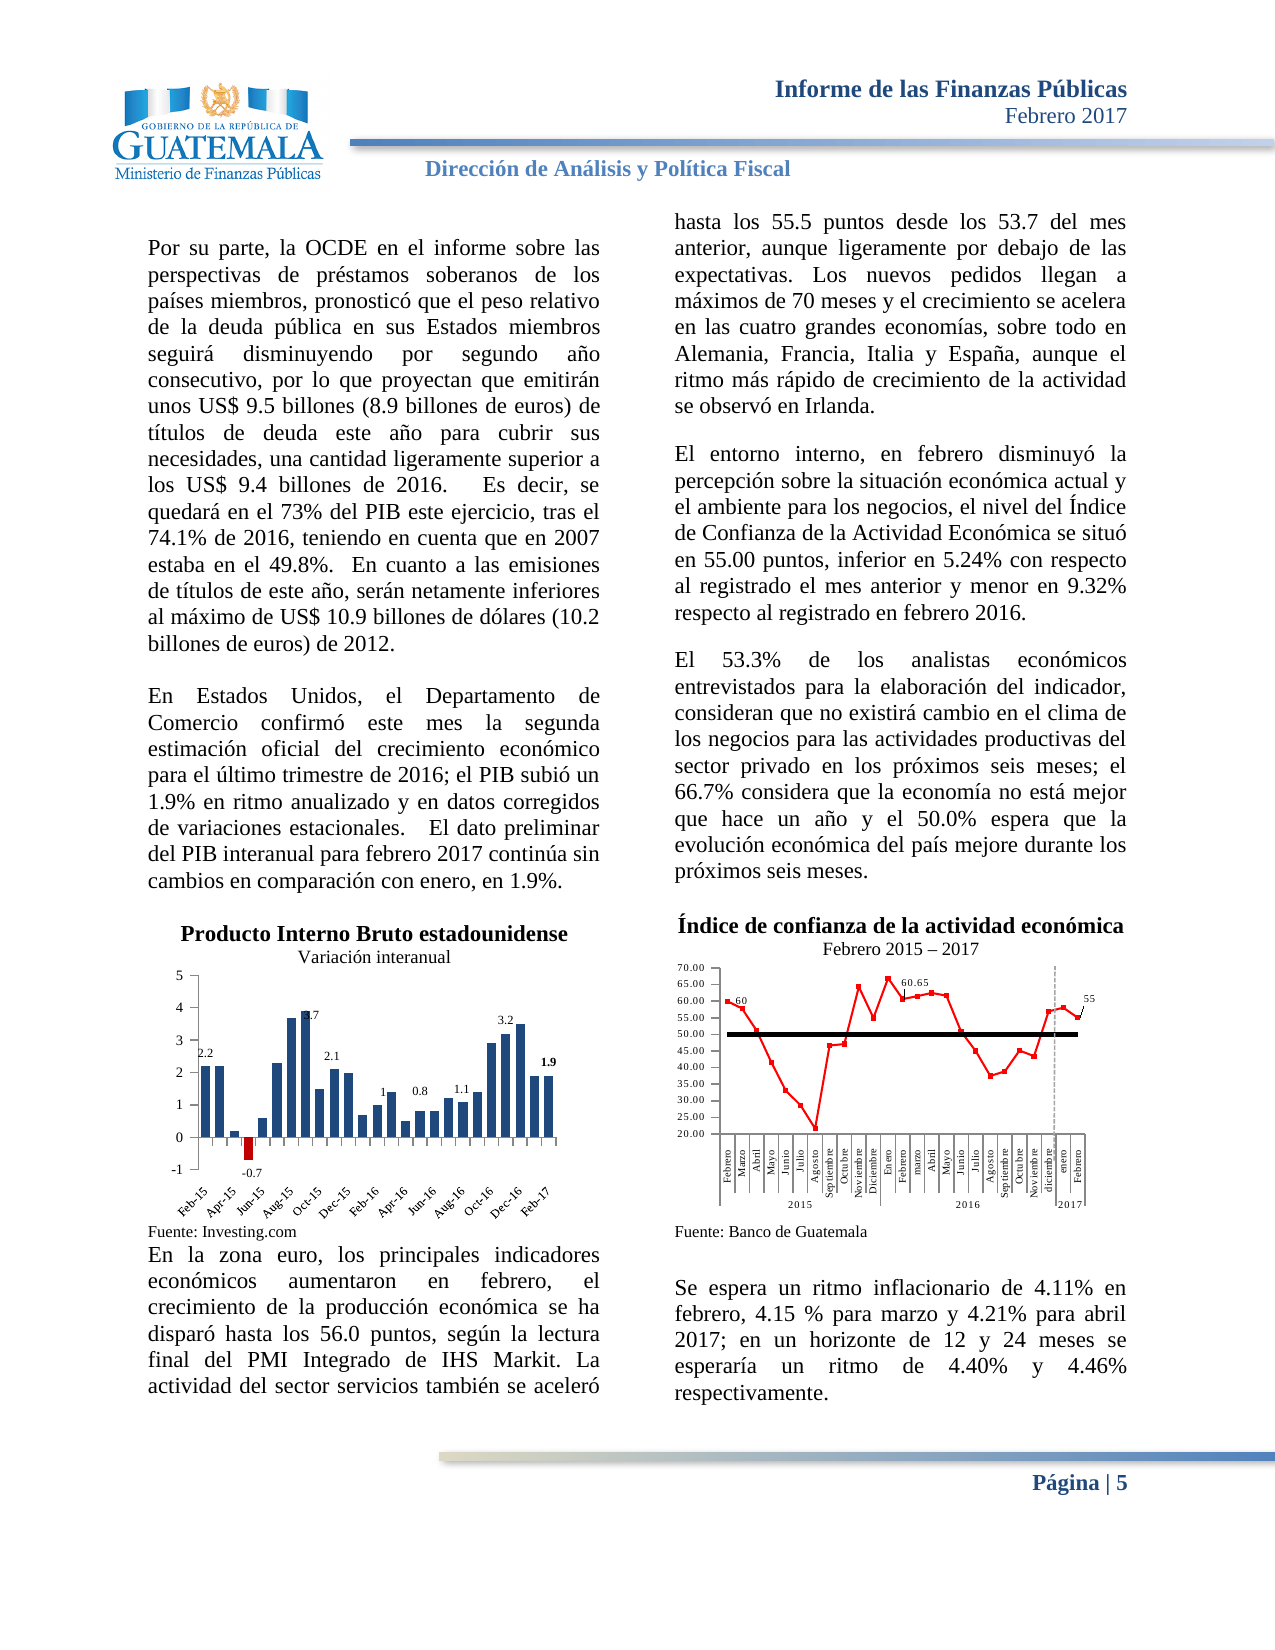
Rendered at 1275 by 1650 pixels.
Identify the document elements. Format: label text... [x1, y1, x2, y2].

text El entorno interno, en febrero disminuyó la percepción sobre la situación económica actual y el ambiente para los negocios, el nivel del Índice de Confianza de la Actividad Económica se situó en 55.00 puntos, inferior en 5.24% con respecto al registrado el mes anterior y menor en 9.32% respecto al registrado en febrero 2016. [674, 440, 1127, 625]
text Febrero 2015 – 2017 [674, 938, 1127, 959]
text El 53.3% de los analistas económicos entrevistados para la elaboración del indicador, consideran que no existirá cambio en el clima de los negocios para las actividades productivas del sector privado en los próximos seis meses; el 66.7% considera que la economía no está mejor que hace un año y el 50.0% espera que la evolución económica del país mejore durante los próximos seis meses. [674, 646, 1127, 884]
text Fuente: Investing.com [148, 1222, 601, 1241]
text En Estados Unidos, el Departamento de Comercio confirmó este mes la segunda estimación oficial del crecimiento económico para el último trimestre de 2016; el PIB subió un 1.9% en ritmo anualizado y en datos corregidos de variaciones estacionales. El dato preliminar del PIB interanual para febrero 2017 continúa sin cambios en comparación con enero, en 1.9%. [148, 682, 601, 893]
text Producto Interno Bruto estadounidense [148, 919, 601, 946]
text En la zona euro, los principales indicadores económicos aumentaron en febrero, el crecimiento de la producción económica se ha disparó hasta los 56.0 puntos, según la lectura final del PMI Integrado de IHS Markit. La actividad del sector servicios también se aceleró hasta los 55.5 puntos desde los 53.7 del mes anterior, aunque ligeramente por debajo de las expectativas. Los nuevos pedidos llegan a máximos de 70 meses y el crecimiento se acelera en las cuatro grandes economías, sobre todo en Alemania, Francia, Italia y España, aunque el ritmo más rápido de crecimiento de la actividad se observó en Irlanda. [674, 208, 1127, 419]
text Índice de confianza de la actividad económica [674, 912, 1127, 938]
picture [109, 72, 334, 194]
text Se espera un ritmo inflacionario de 4.11% en febrero, 4.15 % para marzo y 4.21% para abril 2017; en un horizonte de 12 y 24 meses se esperaría un ritmo de 4.40% y 4.46% respectivamente. [674, 1273, 1127, 1405]
text En la zona euro, los principales indicadores económicos aumentaron en febrero, el crecimiento de la producción económica se ha disparó hasta los 56.0 puntos, según la lectura final del PMI Integrado de IHS Markit. La actividad del sector servicios también se aceleró hasta los 55.5 puntos desde los 53.7 del mes anterior, aunque ligeramente por debajo de las expectativas. Los nuevos pedidos llegan a máximos de 70 meses y el crecimiento se acelera en las cuatro grandes economías, sobre todo en Alemania, Francia, Italia y España, aunque el ritmo más rápido de crecimiento de la actividad se observó en Irlanda. [148, 1241, 601, 1399]
text Variación interanual [148, 946, 601, 967]
text Fuente: Banco de Guatemala [674, 1221, 1127, 1241]
text Por su parte, la OCDE en el informe sobre las perspectivas de préstamos soberanos de los países miembros, pronosticó que el peso relativo de la deuda pública en sus Estados miembros seguirá disminuyendo por segundo año consecutivo, por lo que proyectan que emitirán unos US$ 9.5 billones (8.9 billones de euros) de títulos de deuda este año para cubrir sus necesidades, una cantidad ligeramente superior a los US$ 9.4 billones de 2016. Es decir, se quedará en el 73% del PIB este ejercicio, tras el 74.1% de 2016, teniendo en cuenta que en 2007 estaba en el 49.8%. En cuanto a las emisiones de títulos de este año, serán netamente inferiores al máximo de US$ 10.9 billones de dólares (10.2 billones de euros) de 2012. [148, 234, 601, 656]
